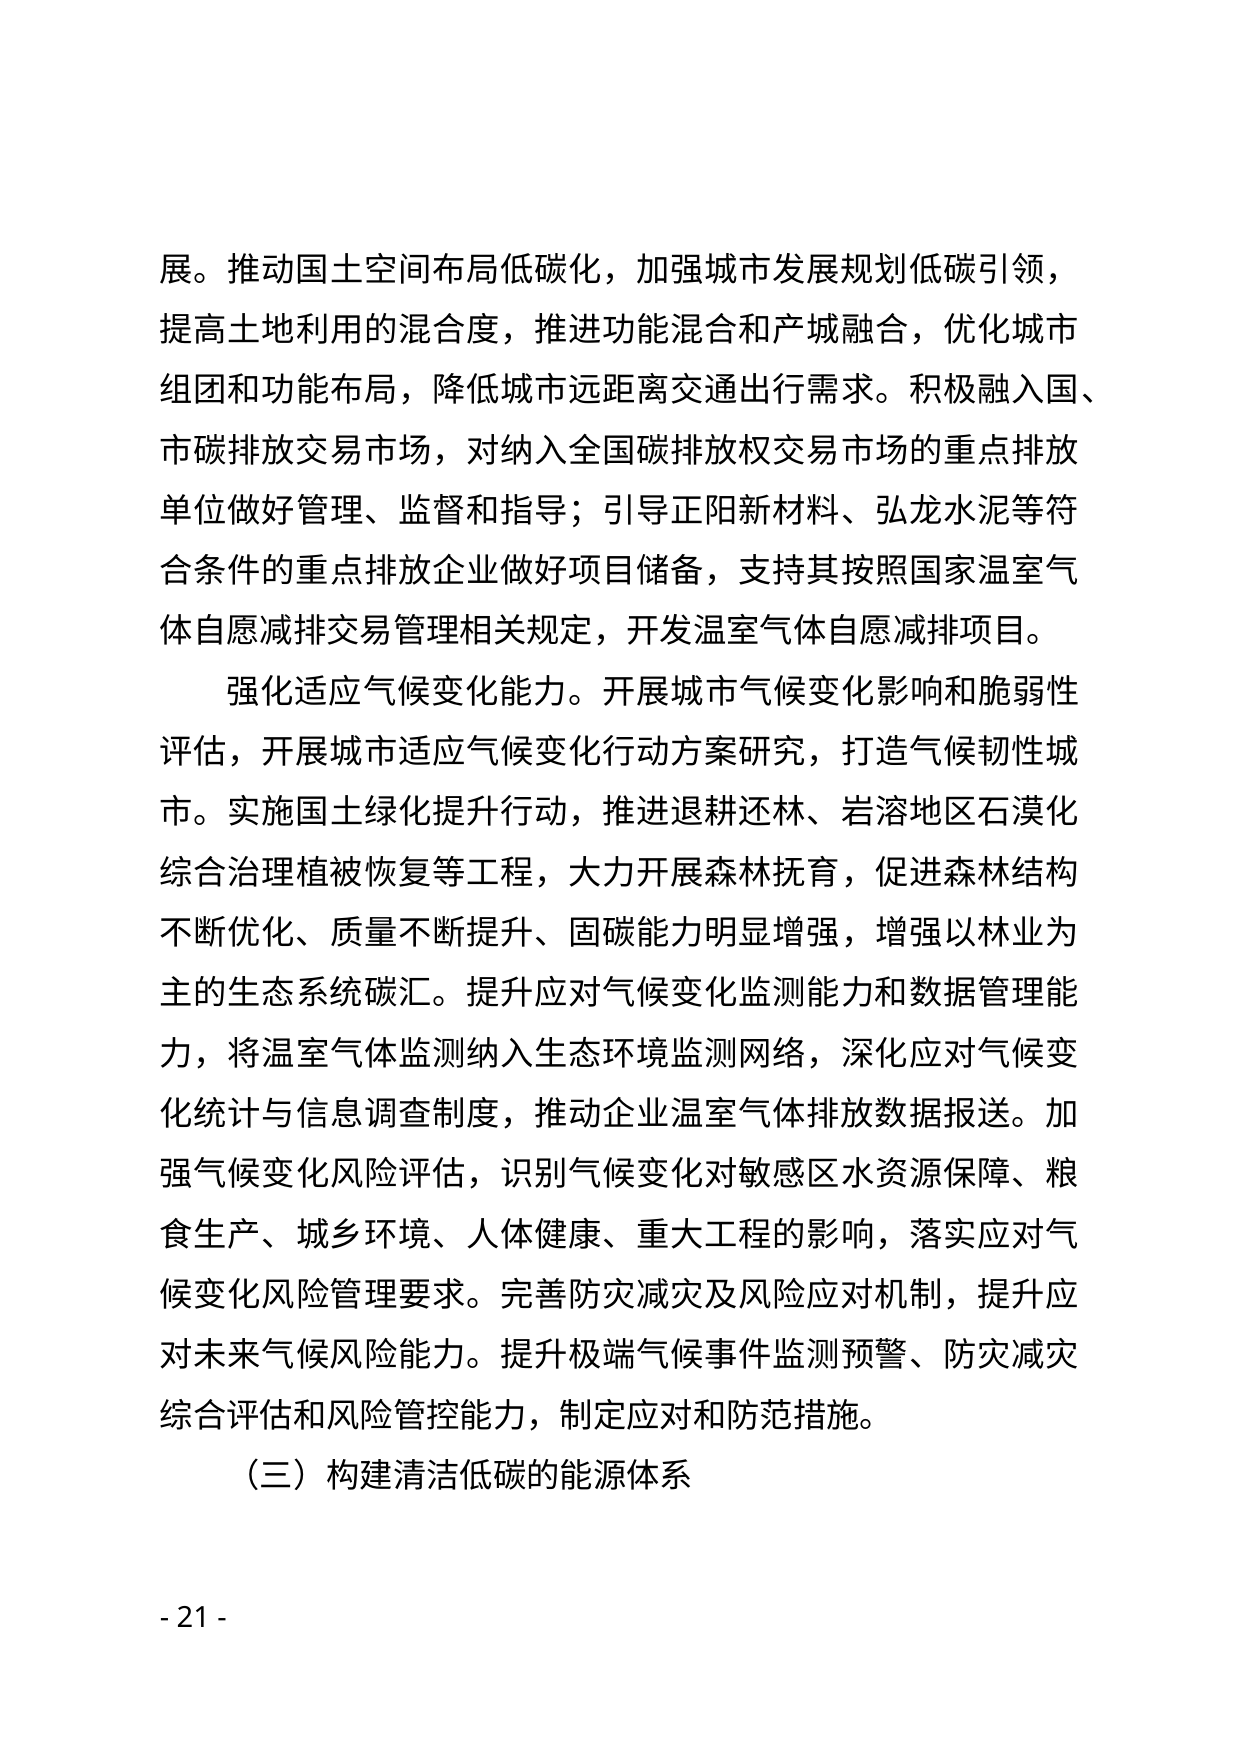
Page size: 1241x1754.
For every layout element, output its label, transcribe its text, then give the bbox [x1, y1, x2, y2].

text 强化适应气候变化能力。开展城市气候变化影响和脆弱性评估，开展城市适应气候变化行动方案研究，打造气候韧性城市。实施国土绿化提升行动，推进退耕还林、岩溶地区石漠化综合治理植被恢复等工程，大力开展森林抚育，促进森林结构不断优化、质量不断提升、固碳能力明显增强，增强以林业为主的生态系统碳汇。提升应对气候变化监测能力和数据管理能力，将温室气体监测纳入生态环境监测网络，深化应对气候变化统计与信息调查制度，推动企业温室气体排放数据报送。加强气候变化风险评估，识别气候变化对敏感区水资源保障、粮食生产、城乡环境、人体健康、重大工程的影响，落实应对气候变化风险管理要求。完善防灾减灾及风险应对机制，提升应对未来气候风险能力。提升极端气候事件监测预警、防灾减灾综合评估和风险管控能力，制定应对和防范措施。 [159, 655, 1081, 1439]
text （三）构建清洁低碳的能源体系 [159, 1439, 1081, 1499]
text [159, 233, 1081, 655]
